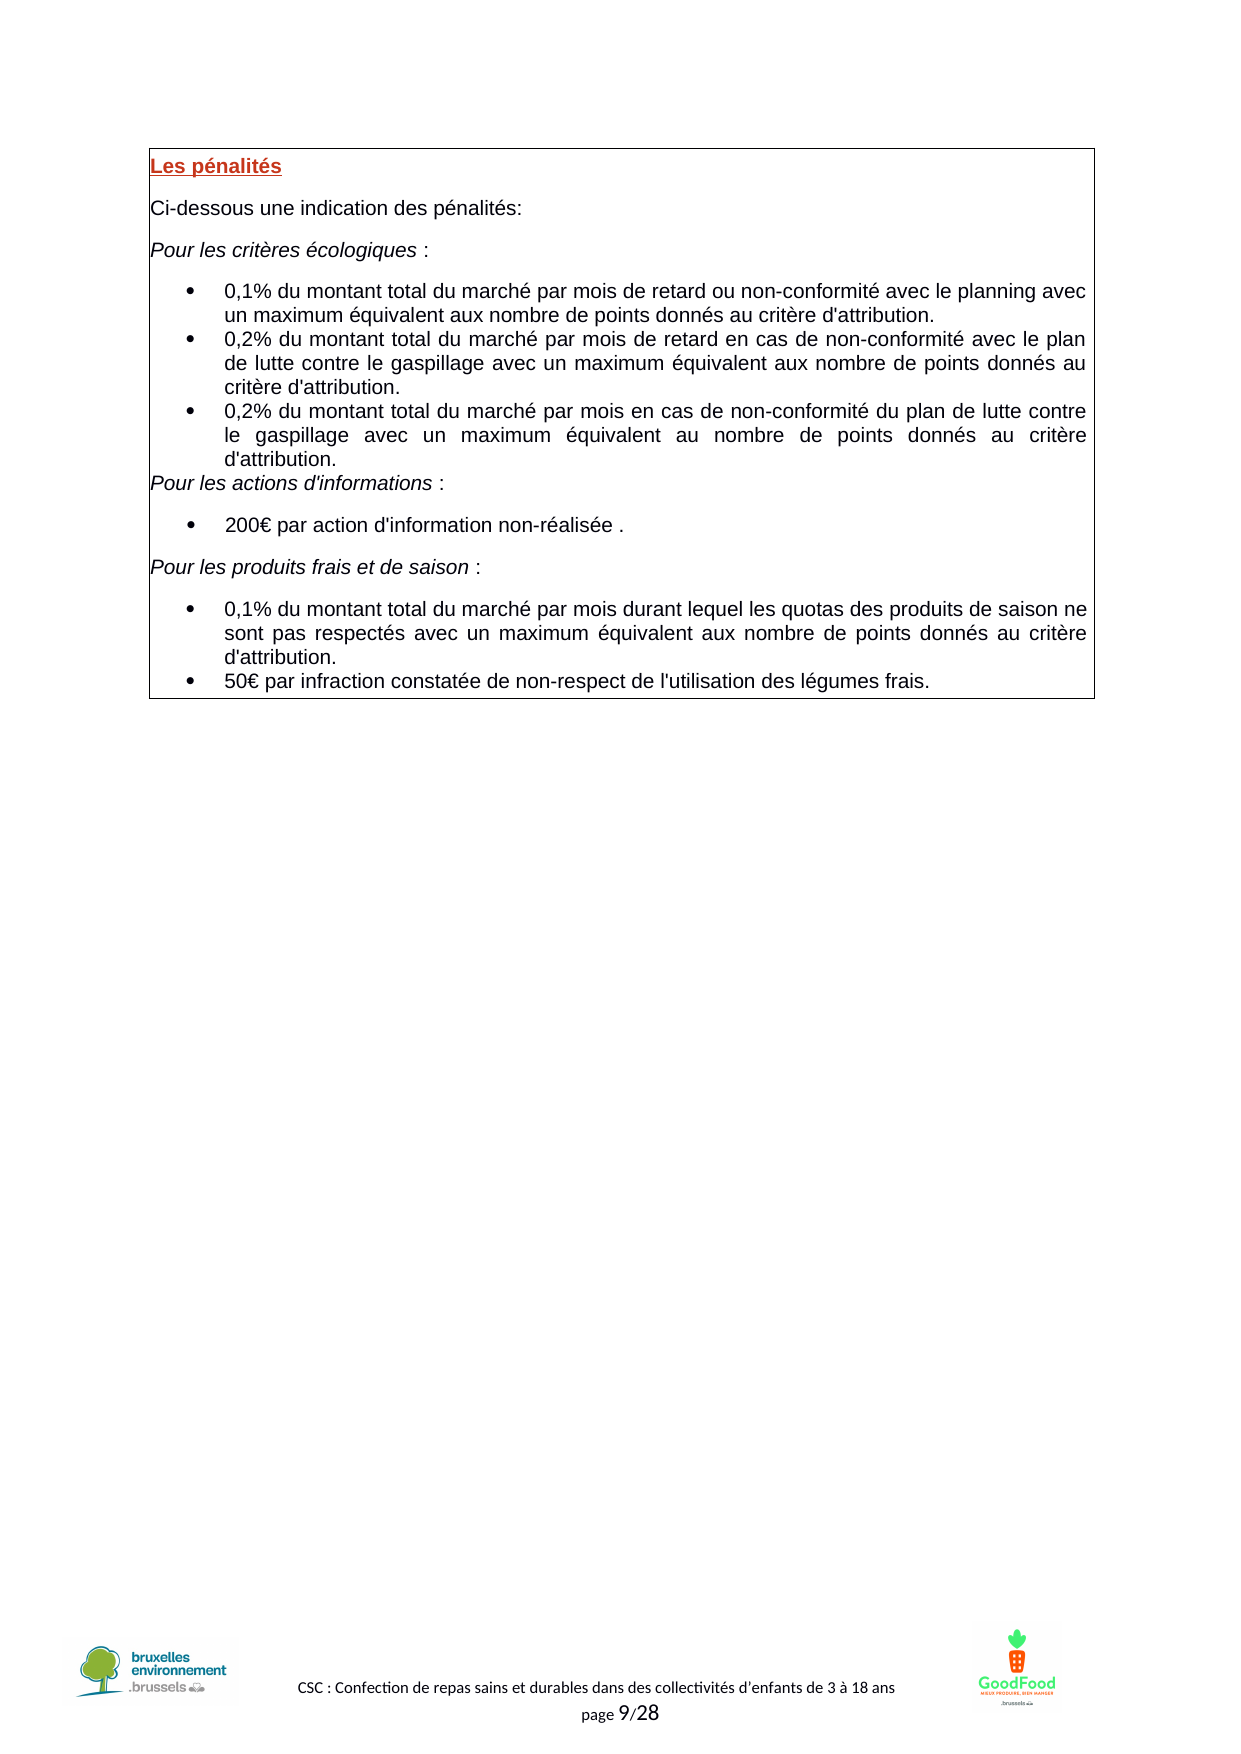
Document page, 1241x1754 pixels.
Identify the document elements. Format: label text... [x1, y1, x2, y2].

picture [971, 1621, 1063, 1713]
table_header Les pénalités Ci-dessous une indication des pénalités: Pour les critères écologiques : 0,1% du montant total du marché par mois de retard ou non-conformité avec le planning avec un maximum équivalent aux nombre de points donnés au critère d'attribution. 0,2% du montant total du marché par mois de retard en cas de non-conformité avec le plan de lutte contre le gaspillage avec un maximum équivalent aux nombre de points donnés au critère d'attribution. 0,2% du montant total du marché par mois en cas de non-conformité du plan de lutte contre le gaspillage avec un maximum équivalent au nombre de points donnés au critère d'attribution. Pour les actions d'informations : 200€ par action d'information non-réalisée . Pour les produits frais et de saison : 0,1% du montant total du marché par mois durant lequel les quotas des produits de saison ne sont pas respectés avec un maximum équivalent aux nombre de points donnés au critère d'attribution. 50€ par infraction constatée de non-respect de l'utilisation des légumes frais. [150, 149, 1094, 698]
picture [62, 1637, 240, 1706]
